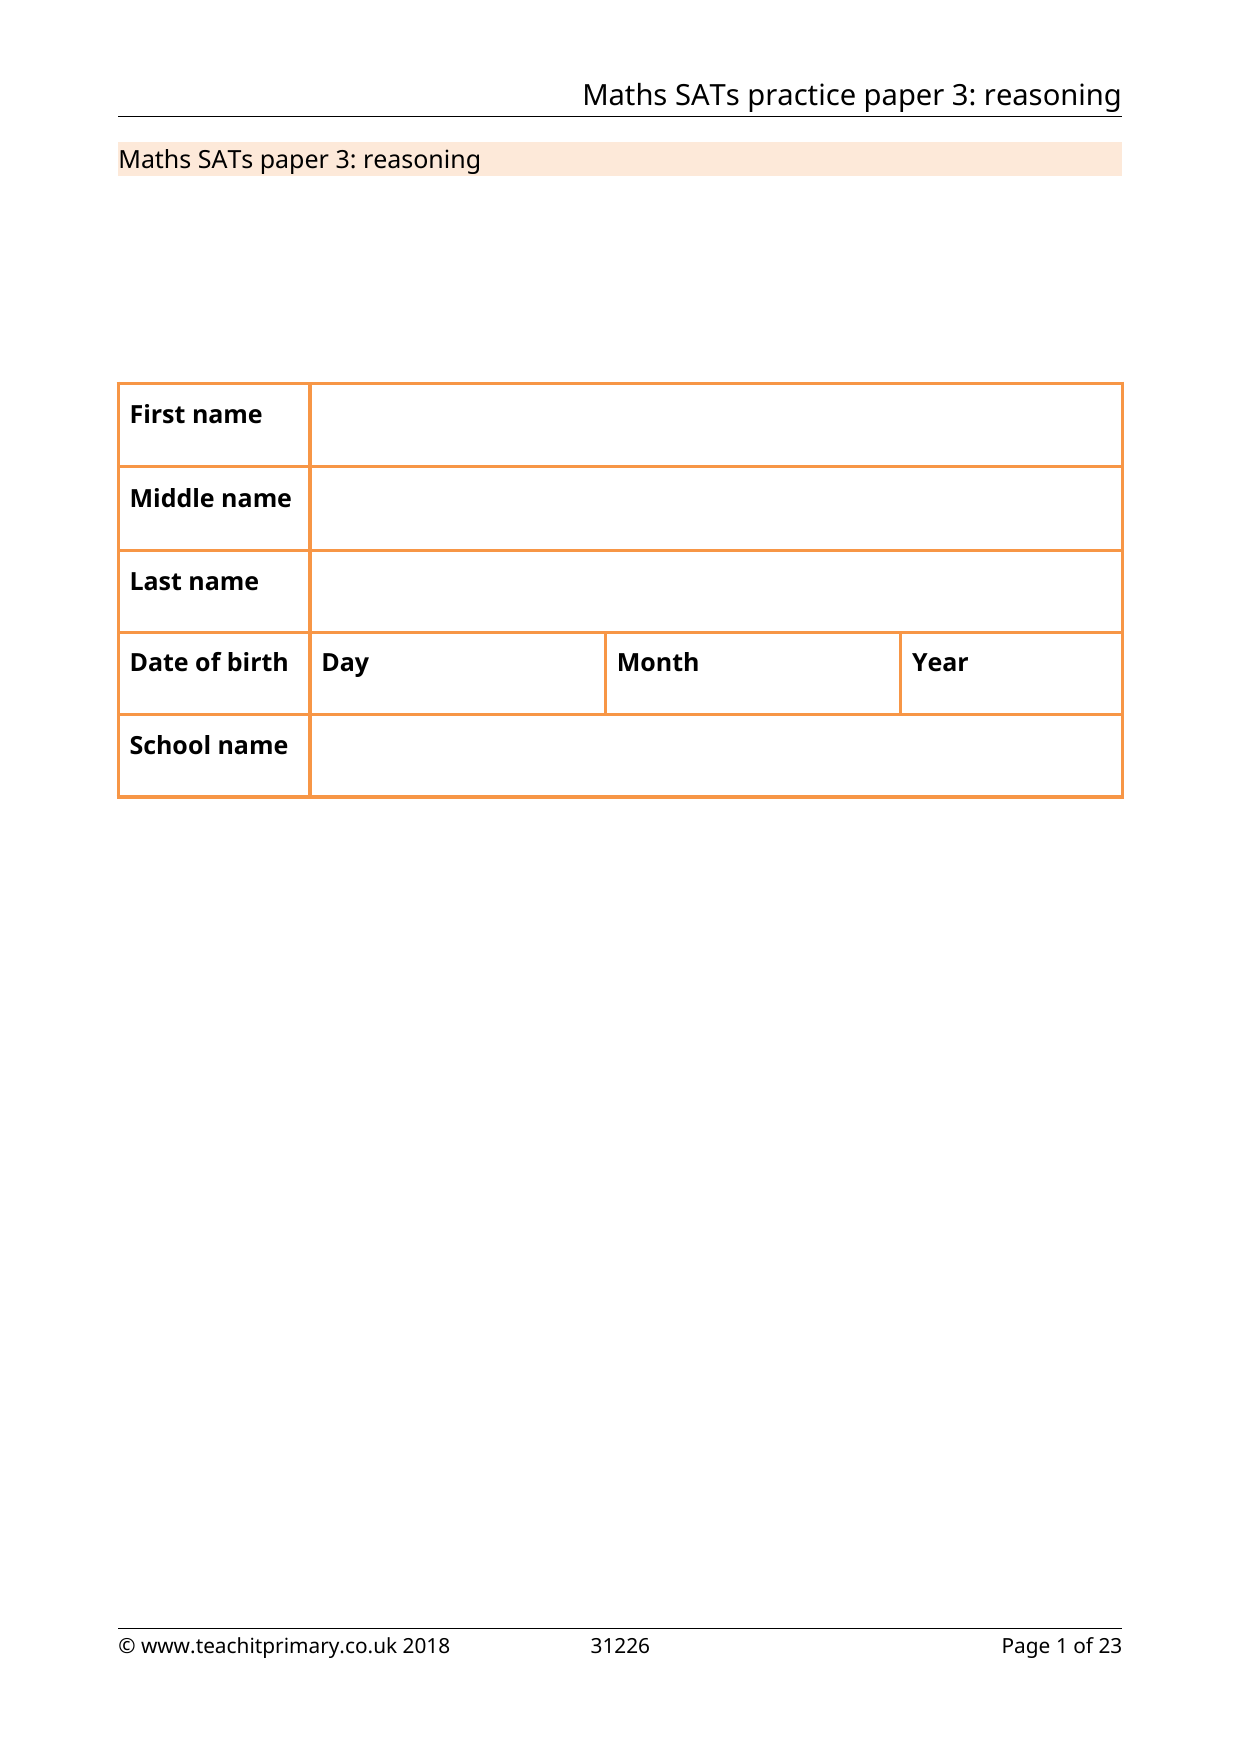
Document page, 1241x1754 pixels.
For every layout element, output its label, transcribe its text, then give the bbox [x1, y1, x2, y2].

table_cell Middle name [120, 468, 308, 548]
table_cell Month [607, 634, 899, 713]
table_cell Year [902, 634, 1121, 713]
table_header First name [120, 385, 308, 464]
table_cell Last name [120, 552, 308, 631]
table_cell Day [312, 634, 604, 713]
table_header [312, 385, 1121, 464]
table_cell [312, 716, 1121, 795]
table_cell [312, 468, 1121, 548]
table_cell [312, 552, 1121, 631]
table_cell Date of birth [120, 634, 308, 713]
table_cell School name [120, 716, 308, 795]
text Maths SATs paper 3: reasoning [118, 142, 1122, 176]
